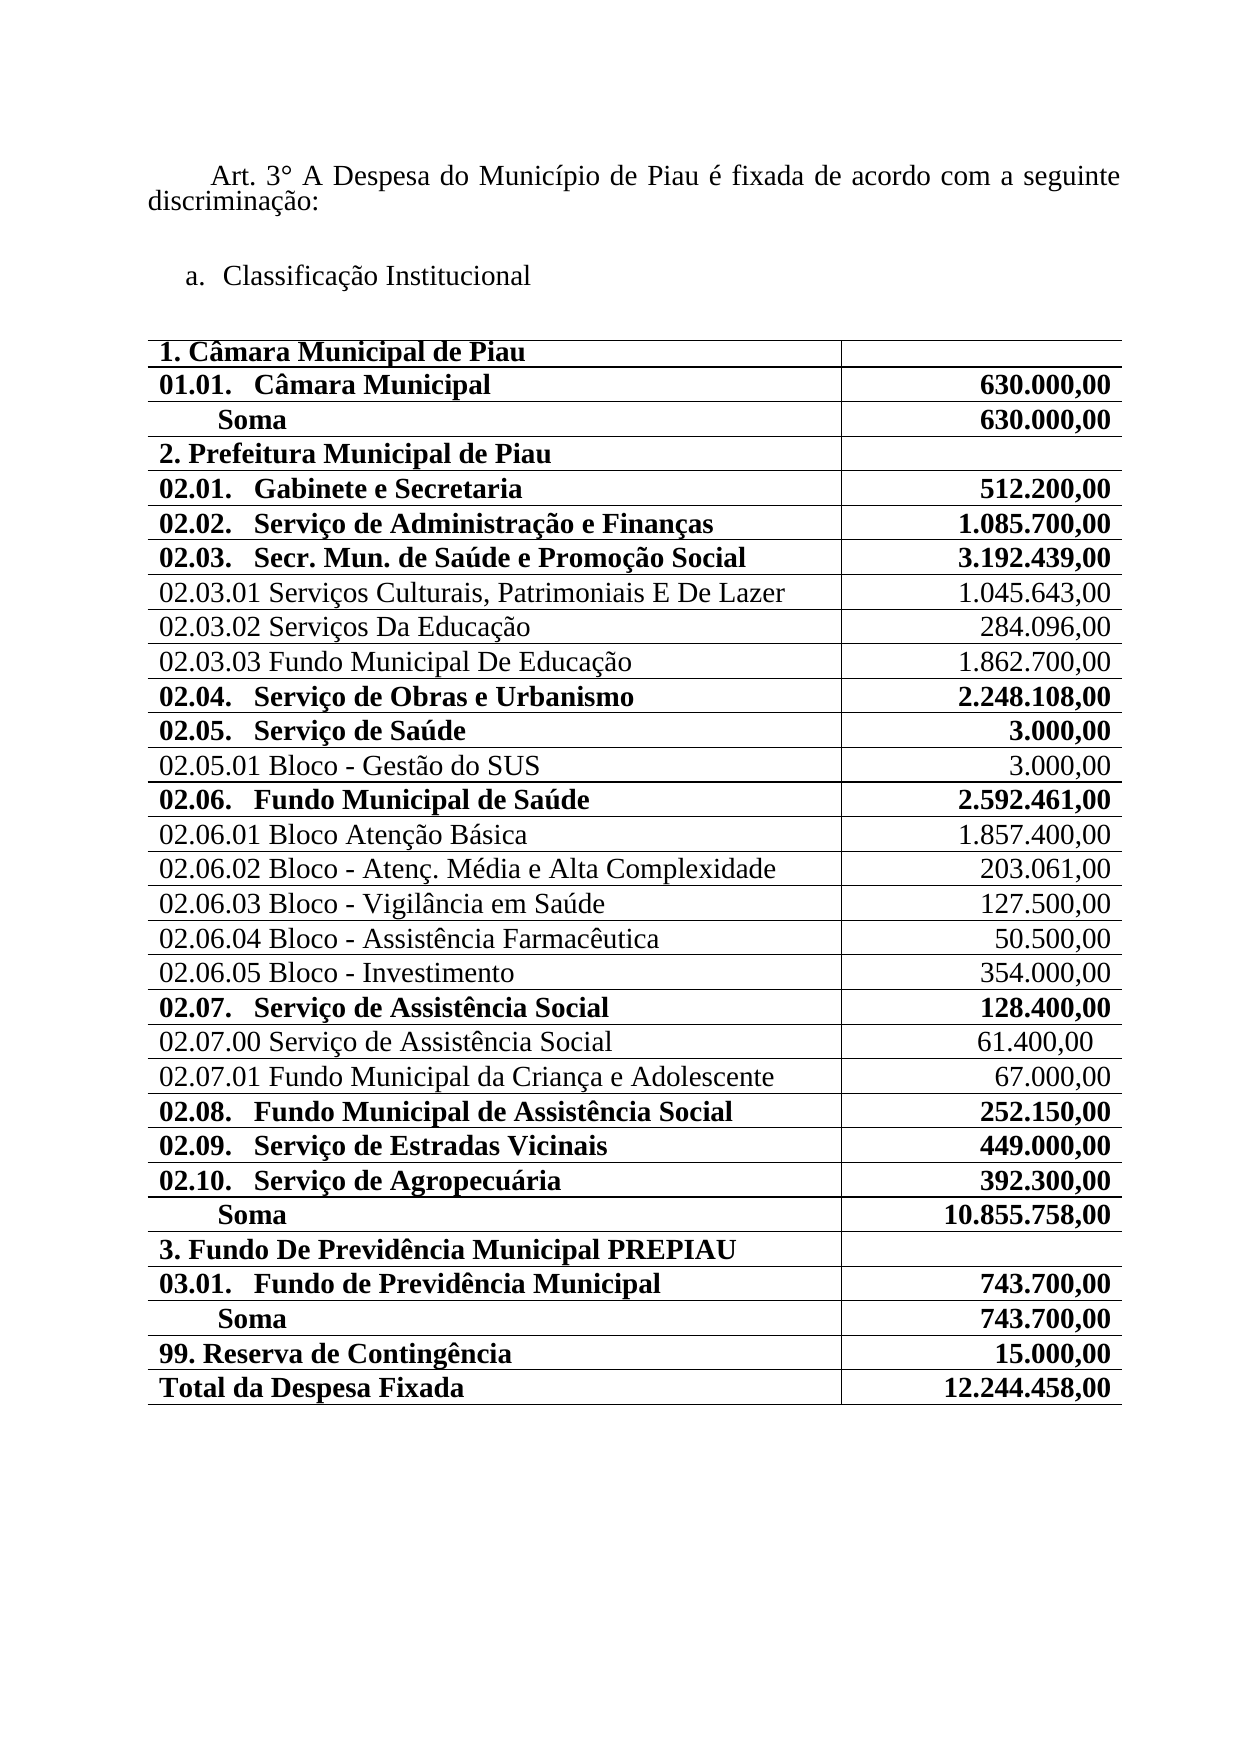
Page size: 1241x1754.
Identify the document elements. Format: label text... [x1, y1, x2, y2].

table_cell 02.09. Serviço de Estradas Vicinais [148, 1128, 841, 1162]
table_cell 02.02. Serviço de Administração e Finanças [148, 506, 841, 539]
table_cell 449.000,00 [842, 1128, 1122, 1162]
table_cell 99. Reserva de Contingência [148, 1336, 841, 1369]
table_cell 1.045.643,00 [842, 575, 1122, 608]
table_cell 03.01. Fundo de Previdência Municipal [148, 1267, 841, 1300]
table_cell 02.06.05 Bloco - Investimento [148, 955, 841, 989]
table_header 1. Câmara Municipal de Piau [148, 341, 841, 366]
table_cell 284.096,00 [842, 610, 1122, 643]
list Classificação Institucional [185, 265, 1122, 290]
table_cell 203.061,00 [842, 852, 1122, 885]
table_cell 3. Fundo De Previdência Municipal PREPIAU [148, 1232, 841, 1266]
table_cell 3.192.439,00 [842, 540, 1122, 574]
table_cell 02.07.00 Serviço de Assistência Social [148, 1025, 841, 1058]
table_cell 3.000,00 [842, 748, 1122, 781]
table_cell 630.000,00 [842, 368, 1122, 401]
table_cell 743.700,00 [842, 1301, 1122, 1335]
table_cell Soma [148, 1301, 841, 1335]
table_cell 01.01. Câmara Municipal [148, 368, 841, 401]
table_cell 2.592.461,00 [842, 783, 1122, 816]
table_cell [842, 437, 1122, 470]
table_cell 02.06.04 Bloco - Assistência Farmacêutica [148, 921, 841, 954]
table_cell 02.03. Secr. Mun. de Saúde e Promoção Social [148, 540, 841, 574]
table_cell 02.03.03 Fundo Municipal De Educação [148, 644, 841, 678]
table_cell 2.248.108,00 [842, 679, 1122, 712]
table_cell 1.085.700,00 [842, 506, 1122, 539]
table_cell Soma [148, 1198, 841, 1231]
table_cell 02.03.02 Serviços Da Educação [148, 610, 841, 643]
table_cell 02.05.01 Bloco - Gestão do SUS [148, 748, 841, 781]
table_header [842, 341, 1122, 366]
table_cell 630.000,00 [842, 402, 1122, 436]
table_cell 02.06. Fundo Municipal de Saúde [148, 783, 841, 816]
table_cell 02.01. Gabinete e Secretaria [148, 471, 841, 505]
table_cell 02.07.01 Fundo Municipal da Criança e Adolescente [148, 1059, 841, 1093]
table_cell 354.000,00 [842, 955, 1122, 989]
table_cell 2. Prefeitura Municipal de Piau [148, 437, 841, 470]
text Art. 3° A Despesa do Município de Piau é fixada de acordo com a seguinte discriminação: [148, 165, 1122, 215]
table_cell 02.05. Serviço de Saúde [148, 713, 841, 747]
table_cell Soma [148, 402, 841, 436]
table_cell 50.500,00 [842, 921, 1122, 954]
table_cell 02.03.01 Serviços Culturais, Patrimoniais E De Lazer [148, 575, 841, 608]
table_cell 743.700,00 [842, 1267, 1122, 1300]
table_cell 3.000,00 [842, 713, 1122, 747]
table_cell 02.06.03 Bloco - Vigilância em Saúde [148, 886, 841, 920]
table_cell 512.200,00 [842, 471, 1122, 505]
table_cell 252.150,00 [842, 1094, 1122, 1127]
table_cell 1.857.400,00 [842, 817, 1122, 851]
table_cell Total da Despesa Fixada [148, 1370, 841, 1404]
table_cell 02.06.01 Bloco Atenção Básica [148, 817, 841, 851]
table_cell 02.04. Serviço de Obras e Urbanismo [148, 679, 841, 712]
table_cell 15.000,00 [842, 1336, 1122, 1369]
table_cell 02.07. Serviço de Assistência Social [148, 990, 841, 1023]
table_cell 10.855.758,00 [842, 1198, 1122, 1231]
table_cell 67.000,00 [842, 1059, 1122, 1093]
table_cell 61.400,00 [842, 1025, 1122, 1058]
table_cell [842, 1232, 1122, 1266]
table_cell 127.500,00 [842, 886, 1122, 920]
table_cell 392.300,00 [842, 1163, 1122, 1196]
table_cell 1.862.700,00 [842, 644, 1122, 678]
table_cell 02.06.02 Bloco - Atenç. Média e Alta Complexidade [148, 852, 841, 885]
table_cell 02.08. Fundo Municipal de Assistência Social [148, 1094, 841, 1127]
table_cell 128.400,00 [842, 990, 1122, 1023]
table_cell 02.10. Serviço de Agropecuária [148, 1163, 841, 1196]
table_cell 12.244.458,00 [842, 1370, 1122, 1404]
